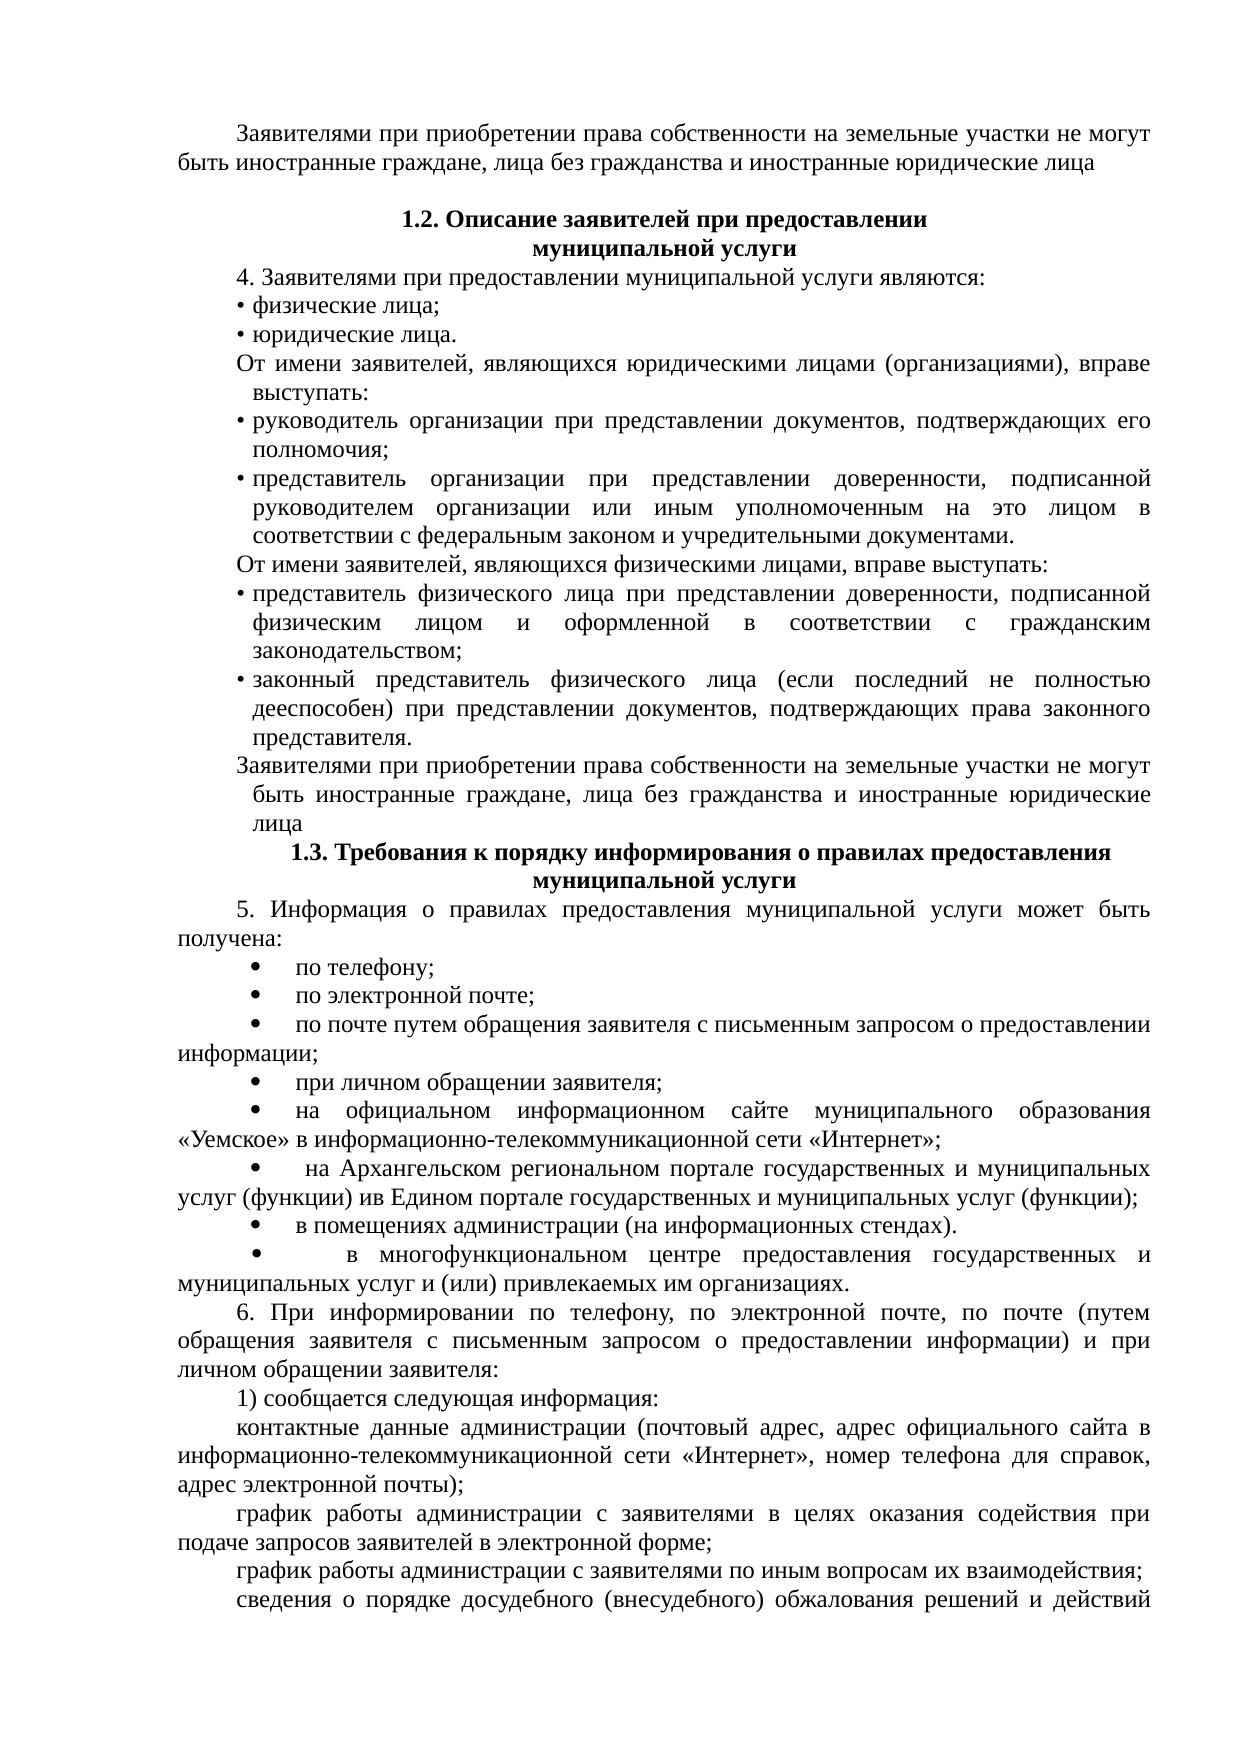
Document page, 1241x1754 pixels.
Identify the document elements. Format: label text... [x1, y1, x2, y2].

text график работы администрации с заявителями по иным вопросам их взаимодействия; [177, 1556, 1152, 1584]
list по электронной почте; [177, 981, 1152, 1009]
text • законный представитель физического лица (если последний не полностью дееспособен) при представлении документов, подтверждающих права законного представителя. [236, 664, 1152, 751]
text Заявителями при приобретении права собственности на земельные участки не могут быть иностранные граждане, лица без гражданства и иностранные юридические лица [177, 118, 1152, 176]
text 6. При информировании по телефону, по электронной почте, по почте (путем обращения заявителя с письменным запросом о предоставлении информации) и при личном обращении заявителя: [177, 1297, 1152, 1383]
list при личном обращении заявителя; [177, 1067, 1152, 1096]
text 1) сообщается следующая информация: [177, 1383, 1152, 1412]
list по телефону; [177, 952, 1152, 981]
text 1.3. Требования к порядку информирования о правилах предоставления муниципальной услуги [177, 837, 1152, 894]
text • юридические лица. [236, 319, 1152, 348]
text 4. Заявителями при предоставлении муниципальной услуги являются: [236, 262, 1152, 291]
text график работы администрации с заявителями в целях оказания содействия при подаче запросов заявителей в электронной форме; [177, 1498, 1152, 1556]
text муниципальной услуги [177, 233, 1152, 262]
text От имени заявителей, являющихся физическими лицами, вправе выступать: [236, 549, 1152, 578]
text • представитель физического лица при представлении доверенности, подписанной физическим лицом и оформленной в соответствии с гражданским законодательством; [236, 578, 1152, 664]
title в многофункциональном центре предоставления государственных и муниципальных услуг и (или) привлекаемых им организациях. [177, 1239, 1152, 1297]
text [177, 1584, 1152, 1613]
list по почте путем обращения заявителя с письменным запросом о предоставлении информации; [177, 1009, 1152, 1067]
text контактные данные администрации (почтовый адрес, адрес официального сайта в информационно-телекоммуникационной сети «Интернет», номер телефона для справок, адрес электронной почты); [177, 1412, 1152, 1498]
list в помещениях администрации (на информационных стендах). [177, 1211, 1152, 1239]
text • руководитель организации при представлении документов, подтверждающих его полномочия; [236, 406, 1152, 463]
text Заявителями при приобретении права собственности на земельные участки не могут быть иностранные граждане, лица без гражданства и иностранные юридические лица [236, 751, 1152, 837]
text От имени заявителей, являющихся юридическими лицами (организациями), вправе выступать: [236, 348, 1152, 406]
list на Архангельском региональном портале государственных и муниципальных услуг (функции) ив Едином портале государственных и муниципальных услуг (функции); [177, 1153, 1152, 1211]
list на официальном информационном сайте муниципального образования «Уемское» в информационно-телекоммуникационной сети «Интернет»; [177, 1096, 1152, 1153]
text • физические лица; [236, 291, 1152, 319]
text 5. Информация о правилах предоставления муниципальной услуги может быть получена: [177, 894, 1152, 952]
text 1.2. Описание заявителей при предоставлении [177, 204, 1152, 233]
